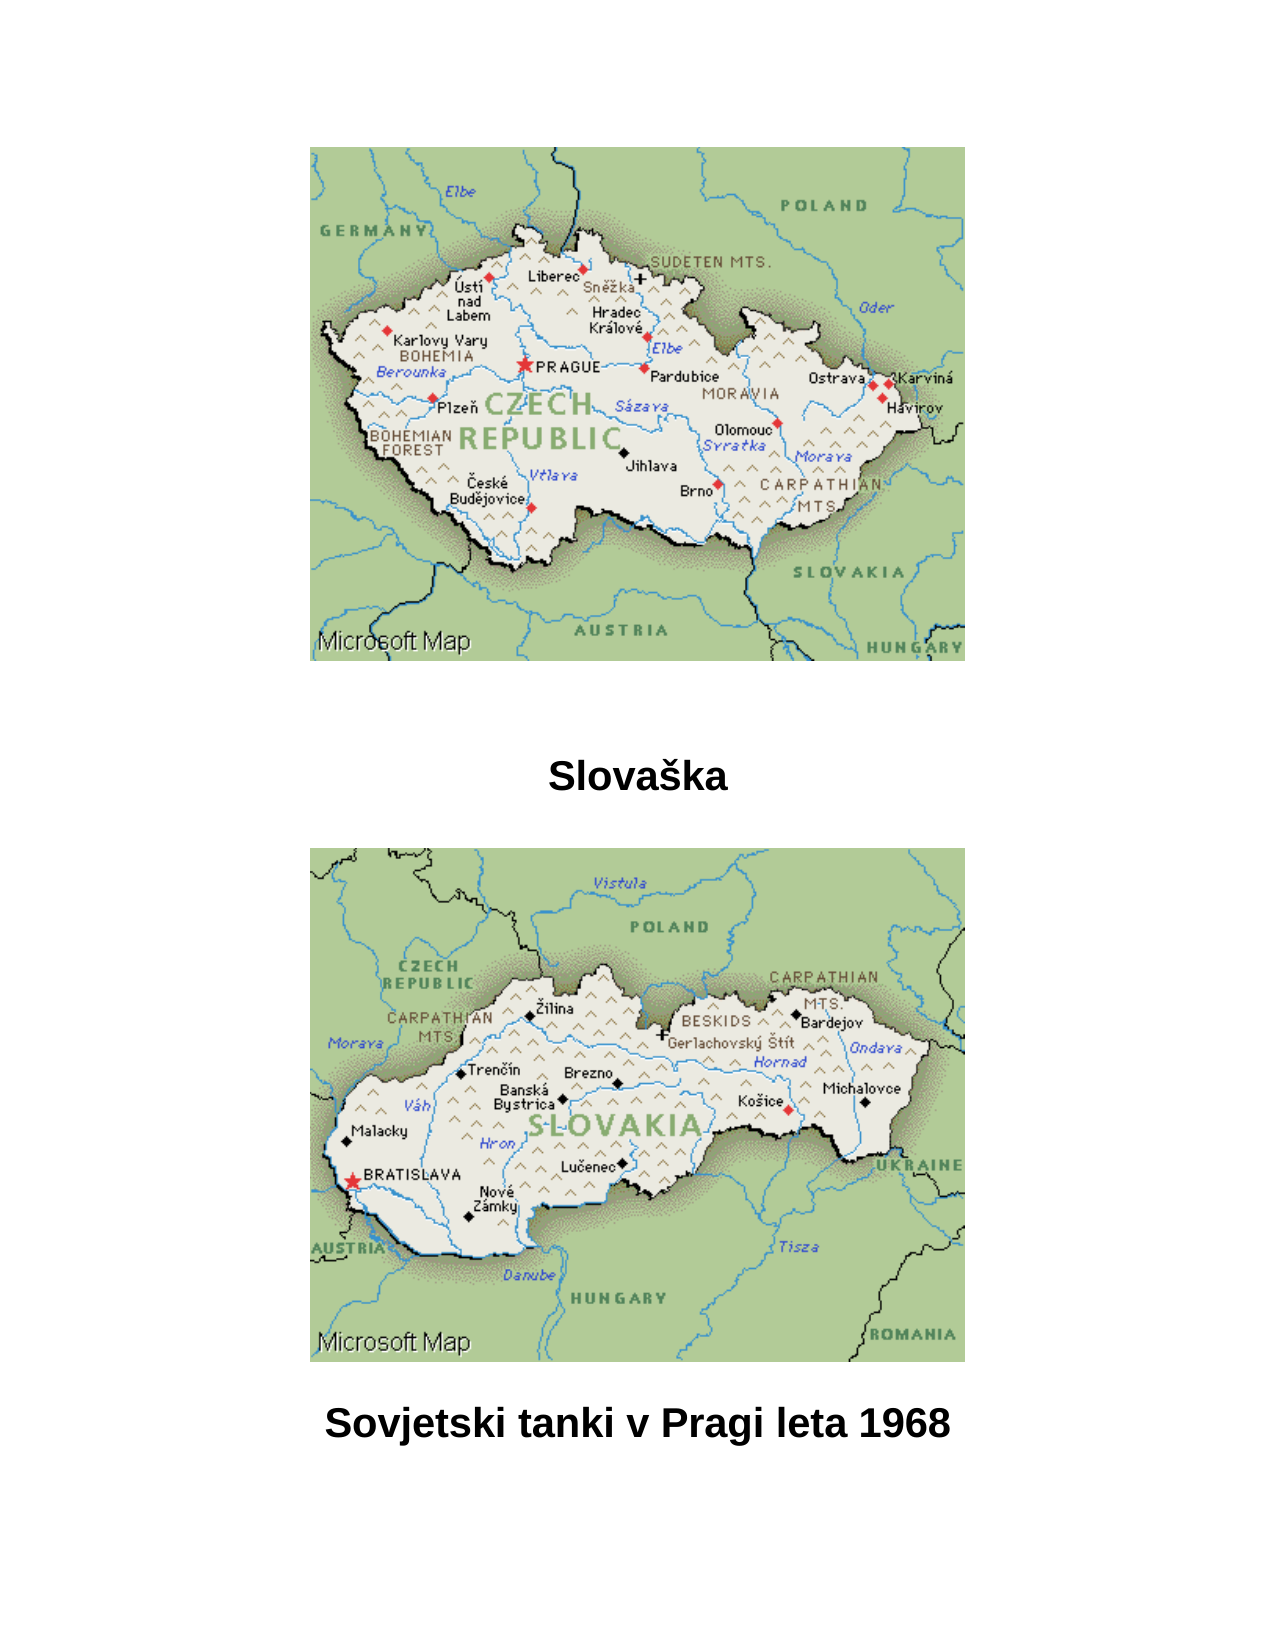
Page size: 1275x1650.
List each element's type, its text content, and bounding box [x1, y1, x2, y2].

picture [310, 147, 965, 661]
picture [310, 848, 965, 1362]
text Slovaška [148, 752, 1127, 800]
text Sovjetski tanki v Pragi leta 1968 [148, 1399, 1127, 1447]
